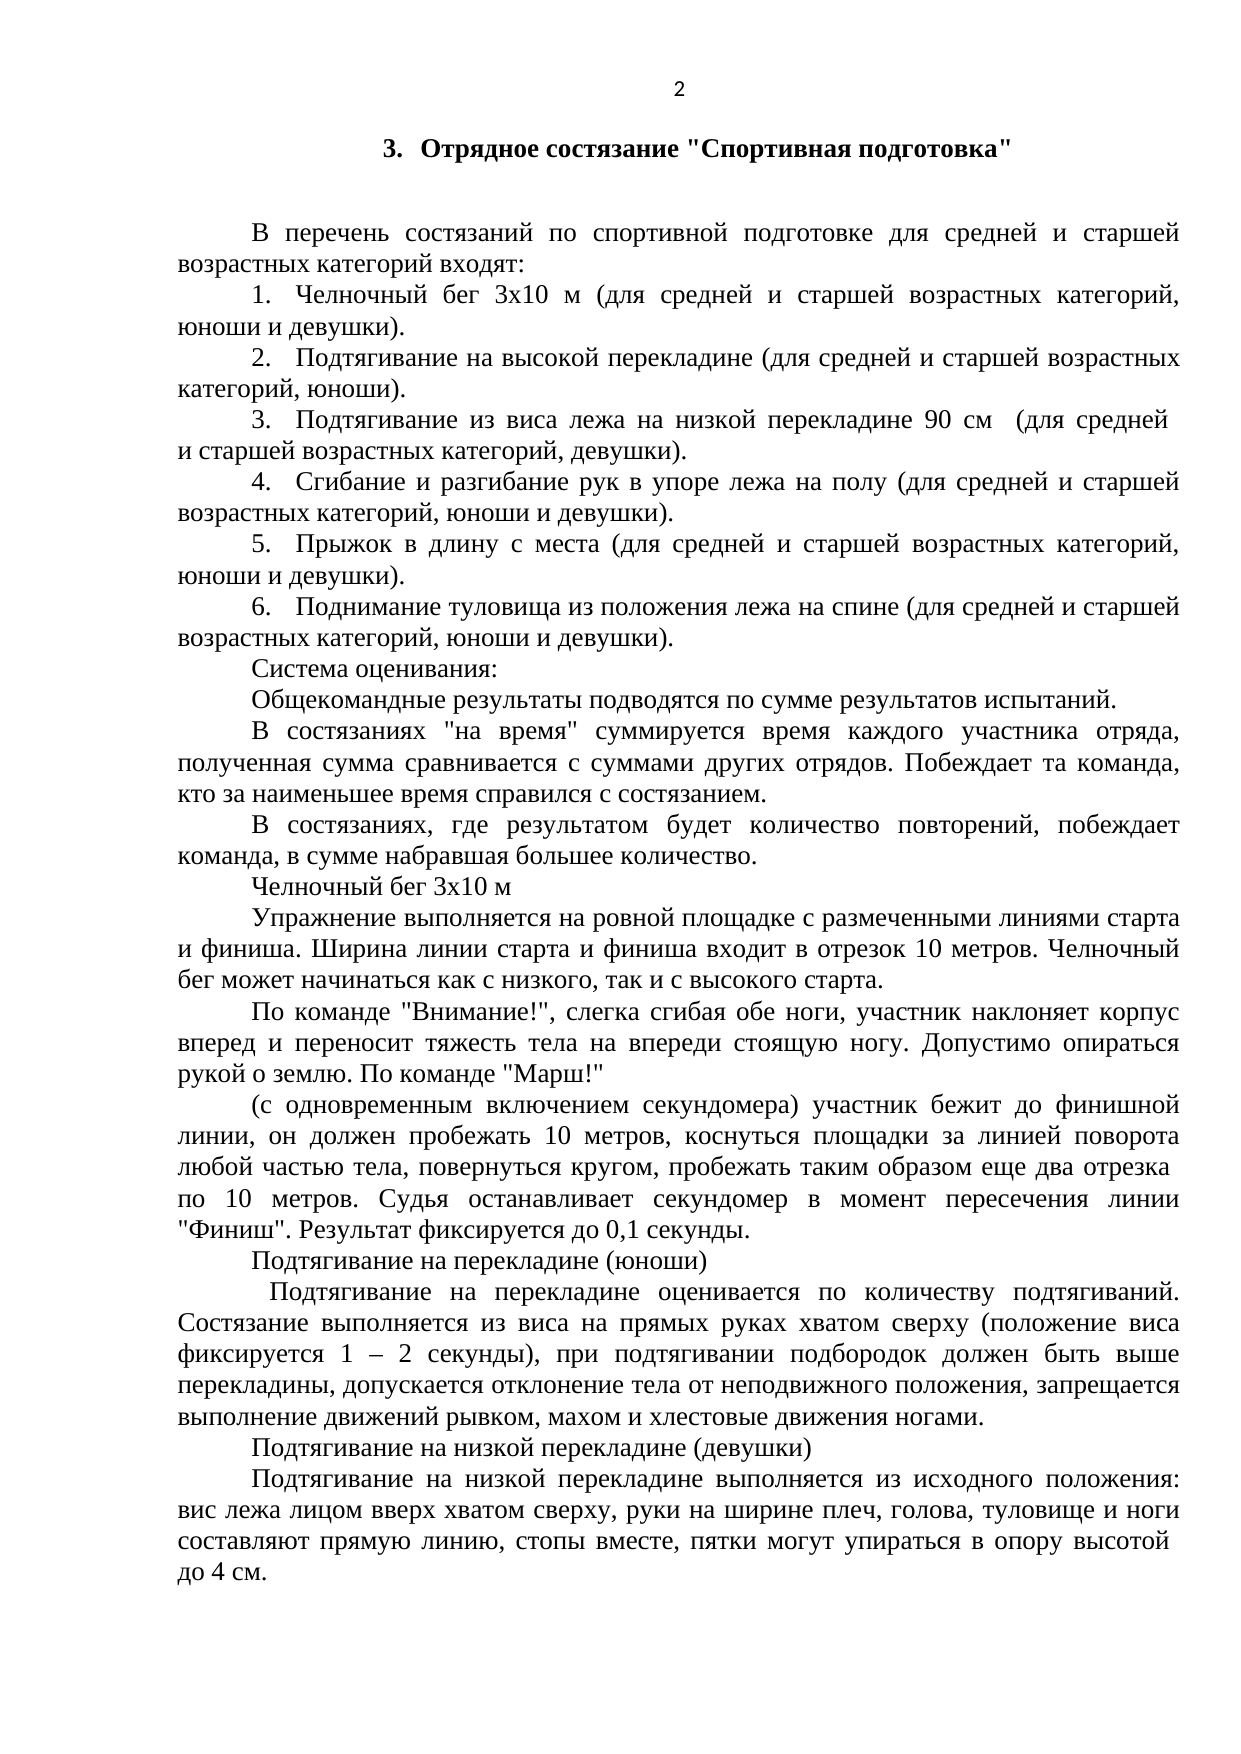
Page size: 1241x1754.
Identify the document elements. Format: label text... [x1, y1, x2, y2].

text В состязаниях "на время" суммируется время каждого участника отряда, полученная сумма сравнивается с суммами других отрядов. Побеждает та команда, кто за наименьшее время справился с состязанием. [177, 714, 1181, 808]
list Подтягивание на высокой перекладине (для средней и старшей возрастных категорий, юноши). [177, 341, 1181, 403]
text Упражнение выполняется на ровной площадке с размеченными линиями старта и финиша. Ширина линии старта и финиша входит в отрезок 10 метров. Челночный бег может начинаться как с низкого, так и с высокого старта. [177, 901, 1181, 995]
list Челночный бег 3х10 м (для средней и старшей возрастных категорий, юноши и девушки). [177, 278, 1181, 341]
text По команде "Внимание!", слегка сгибая обе ноги, участник наклоняет корпус вперед и переносит тяжесть тела на впереди стоящую ногу. Допустимо опираться рукой о землю. По команде "Марш!" [177, 995, 1181, 1088]
list Подтягивание из виса лежа на низкой перекладине 90 см (для средней и старшей возрастных категорий, девушки). [177, 403, 1181, 465]
subtitle Отрядное состязание "Спортивная подготовка" [215, 132, 1181, 163]
text Подтягивание на низкой перекладине (девушки) [177, 1431, 1181, 1462]
text Подтягивание на низкой перекладине выполняется из исходного положения: вис лежа лицом вверх хватом сверху, руки на ширине плеч, голова, туловище и ноги составляют прямую линию, стопы вместе, пятки могут упираться в опору высотой до 4 см. [177, 1462, 1181, 1587]
list Сгибание и разгибание рук в упоре лежа на полу (для средней и старшей возрастных категорий, юноши и девушки). [177, 465, 1181, 528]
list Поднимание туловища из положения лежа на спине (для средней и старшей возрастных категорий, юноши и девушки). [177, 590, 1181, 652]
text В состязаниях, где результатом будет количество повторений, побеждает команда, в сумме набравшая большее количество. [177, 808, 1181, 870]
text Общекомандные результаты подводятся по сумме результатов испытаний. [177, 683, 1181, 714]
text В перечень состязаний по спортивной подготовке для средней и старшей возрастных категорий входят: [177, 216, 1181, 278]
text Подтягивание на перекладине (юноши) [177, 1244, 1181, 1275]
text Система оценивания: [177, 652, 1181, 683]
text Челночный бег 3х10 м [177, 870, 1181, 901]
text Подтягивание на перекладине оценивается по количеству подтягиваний. Состязание выполняется из виса на прямых руках хватом сверху (положение виса фиксируется 1 – 2 секунды), при подтягивании подбородок должен быть выше перекладины, допускается отклонение тела от неподвижного положения, запрещается выполнение движений рывком, махом и хлестовые движения ногами. [177, 1275, 1181, 1431]
text (с одновременным включением секундомера) участник бежит до финишной линии, он должен пробежать 10 метров, коснуться площадки за линией поворота любой частью тела, повернуться кругом, пробежать таким образом еще два отрезка по 10 метров. Судья останавливает секундомер в момент пересечения линии "Финиш". Результат фиксируется до 0,1 секунды. [177, 1088, 1181, 1244]
list Прыжок в длину с места (для средней и старшей возрастных категорий, юноши и девушки). [177, 528, 1181, 590]
